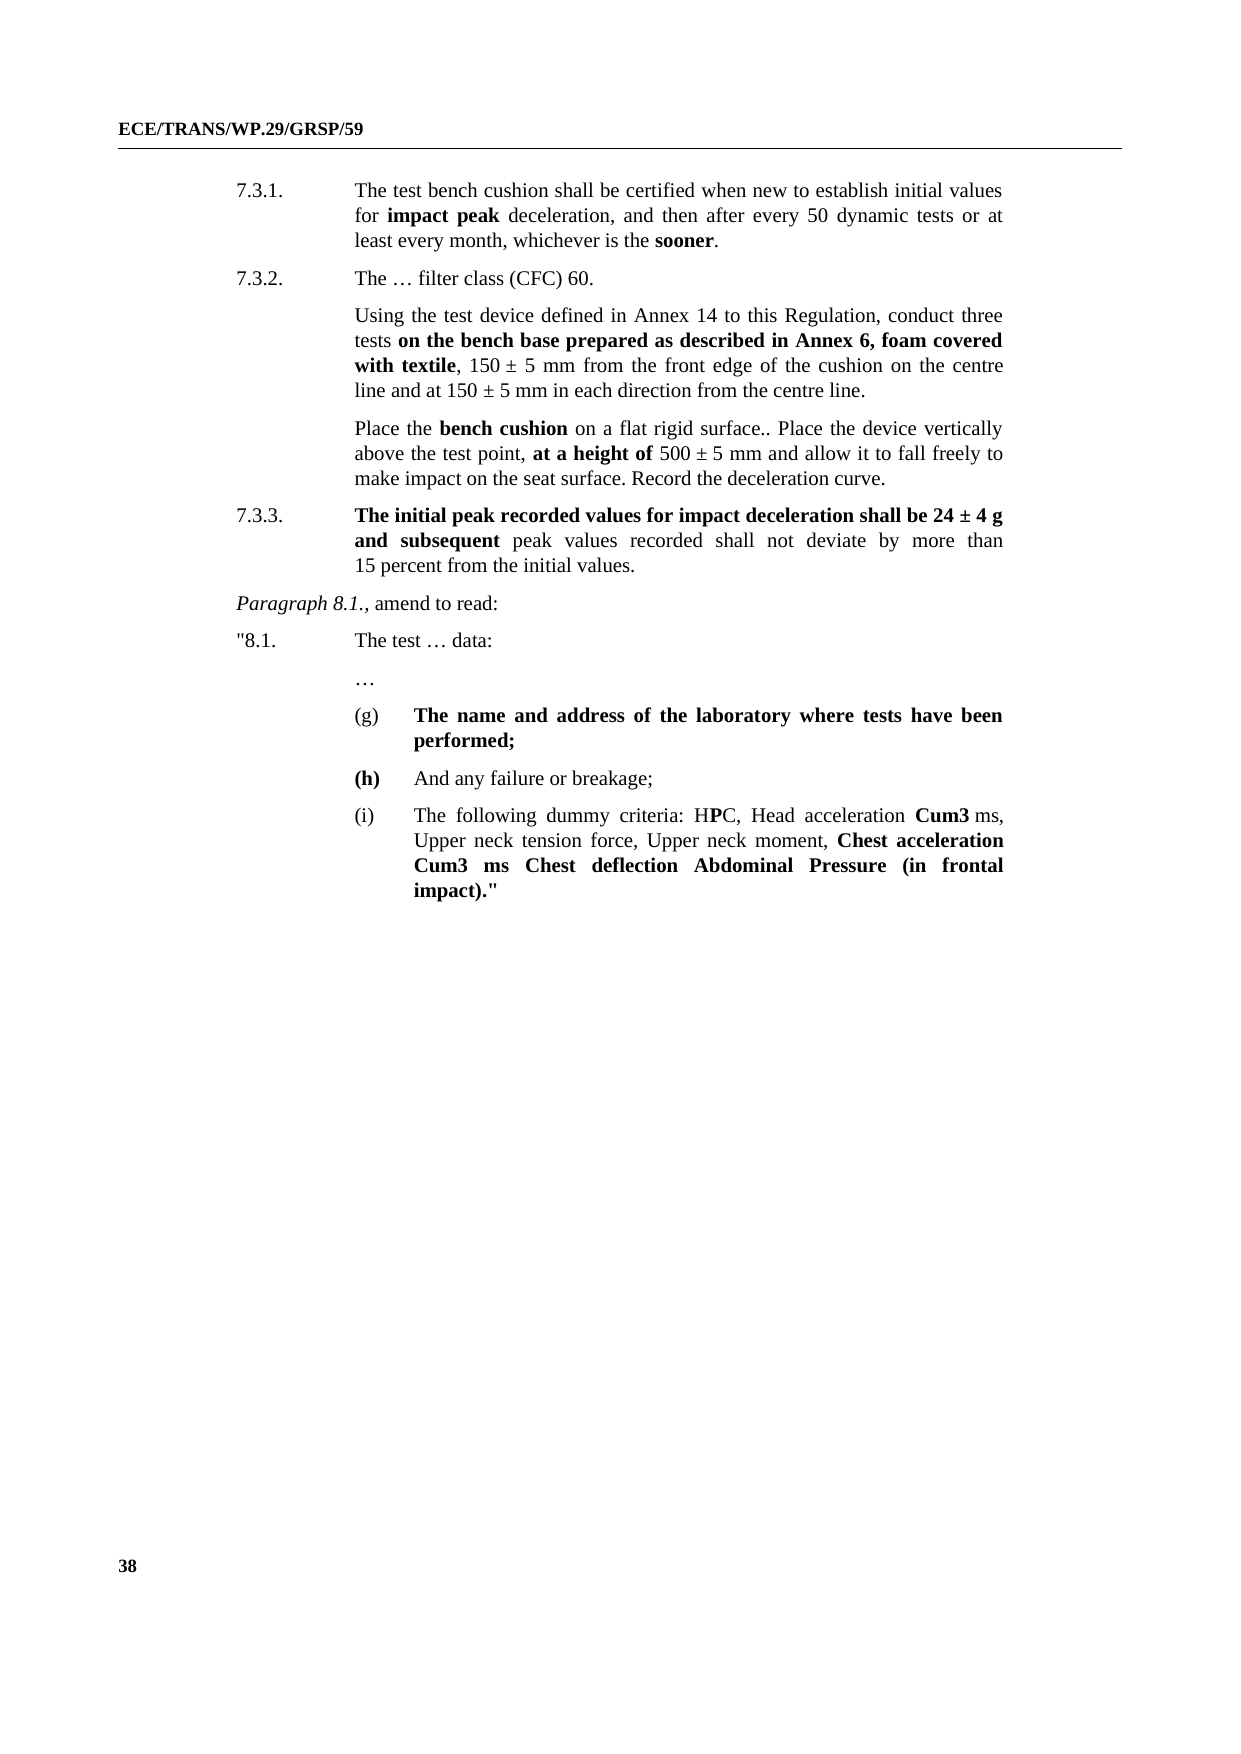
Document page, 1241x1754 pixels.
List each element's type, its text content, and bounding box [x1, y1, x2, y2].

text Using the test device defined in Annex 14 to this Regulation, conduct three tests on the bench base prepared as described in Annex 6, foam covered with textile, 150 ± 5 mm from the front edge of the cushion on the centre line and at 150 ± 5 mm in each direction from the centre line. [236, 302, 1004, 402]
text 7.3.1. The test bench cushion shall be certified when new to establish initial values for impact peak deceleration, and then after every 50 dynamic tests or at least every month, whichever is the sooner. [236, 177, 1004, 252]
text … [354, 665, 1004, 690]
text "8.1. The test … data: [236, 627, 1004, 652]
text (i) The following dummy criteria: HPC, Head acceleration Cum3 ms, Upper neck tension force, Upper neck moment, Chest acceleration Cum3 ms Chest deflection Abdominal Pressure (in frontal impact)." [354, 802, 1004, 902]
text 7.3.2. The … filter class (CFC) 60. [236, 265, 1004, 290]
text (h) And any failure or breakage; [354, 765, 1004, 790]
text Place the bench cushion on a flat rigid surface.. Place the device vertically above the test point, at a height of 500 ± 5 mm and allow it to fall freely to make impact on the seat surface. Record the deceleration curve. [236, 415, 1004, 490]
text Paragraph 8.1., amend to read: [236, 590, 1004, 615]
text 7.3.3. The initial peak recorded values for impact deceleration shall be 24 ± 4 g and subsequent peak values recorded shall not deviate by more than 15 percent from the initial values. [236, 502, 1004, 577]
text (g) The name and address of the laboratory where tests have been performed; [354, 702, 1004, 752]
